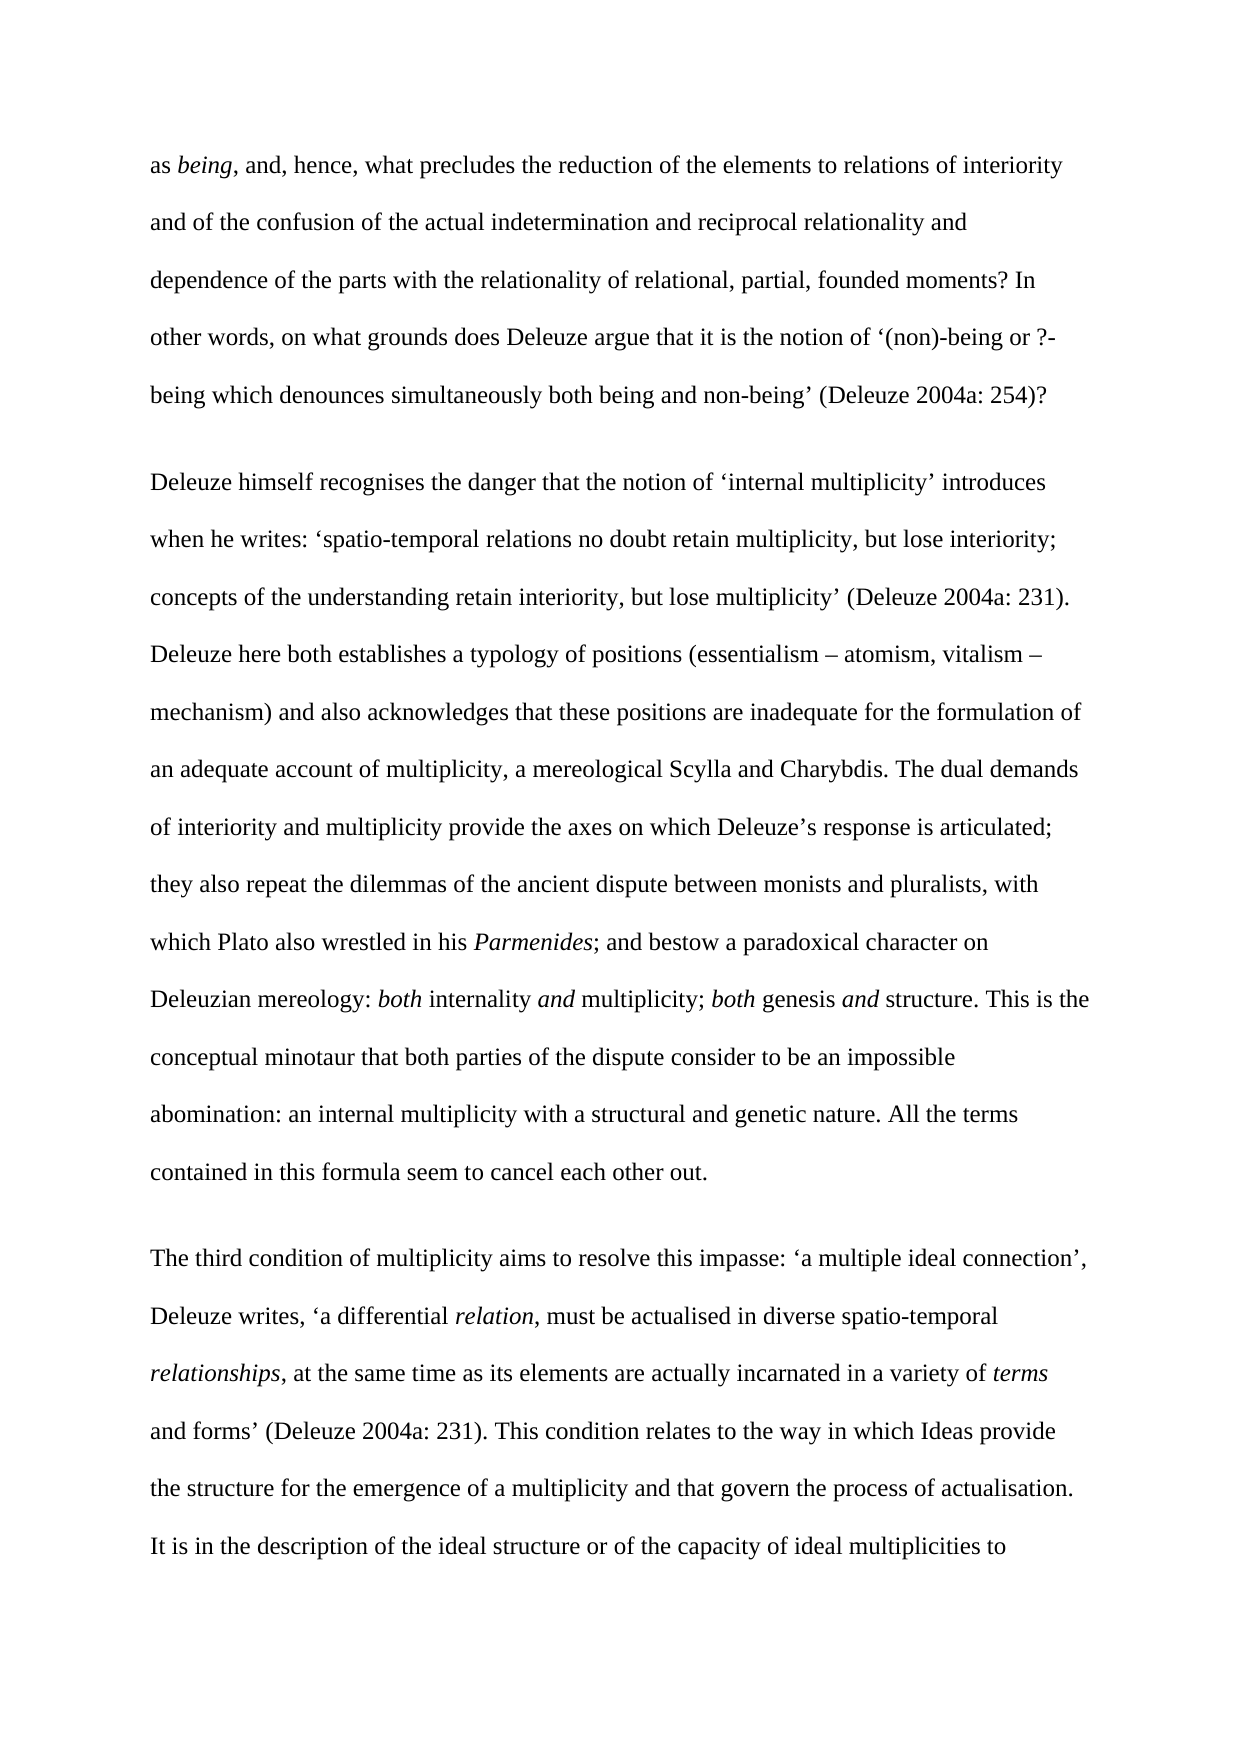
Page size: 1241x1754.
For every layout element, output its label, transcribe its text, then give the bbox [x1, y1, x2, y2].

text Deleuze himself recognises the danger that the notion of ‘internal multiplicity’ introduces when he writes: ‘spatio-temporal relations no doubt retain multiplicity, but lose interiority; concepts of the understanding retain interiority, but lose multiplicity’ (Deleuze 2004a: 231). Deleuze here both establishes a typology of positions (essentialism – atomism, vitalism – mechanism) and also acknowledges that these positions are inadequate for the formulation of an adequate account of multiplicity, a mereological Scylla and Charybdis. The dual demands of interiority and multiplicity provide the axes on which Deleuze’s response is articulated; they also repeat the dilemmas of the ancient dispute between monists and pluralists, with which Plato also wrestled in his Parmenides; and bestow a paradoxical character on Deleuzian mereology: both internality and multiplicity; both genesis and structure. This is the conceptual minotaur that both parties of the dispute consider to be an impossible abomination: an internal multiplicity with a structural and genetic nature. All the terms contained in this formula seem to cancel each other out. [150, 467, 1090, 1185]
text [150, 150, 1090, 409]
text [150, 1243, 1090, 1559]
